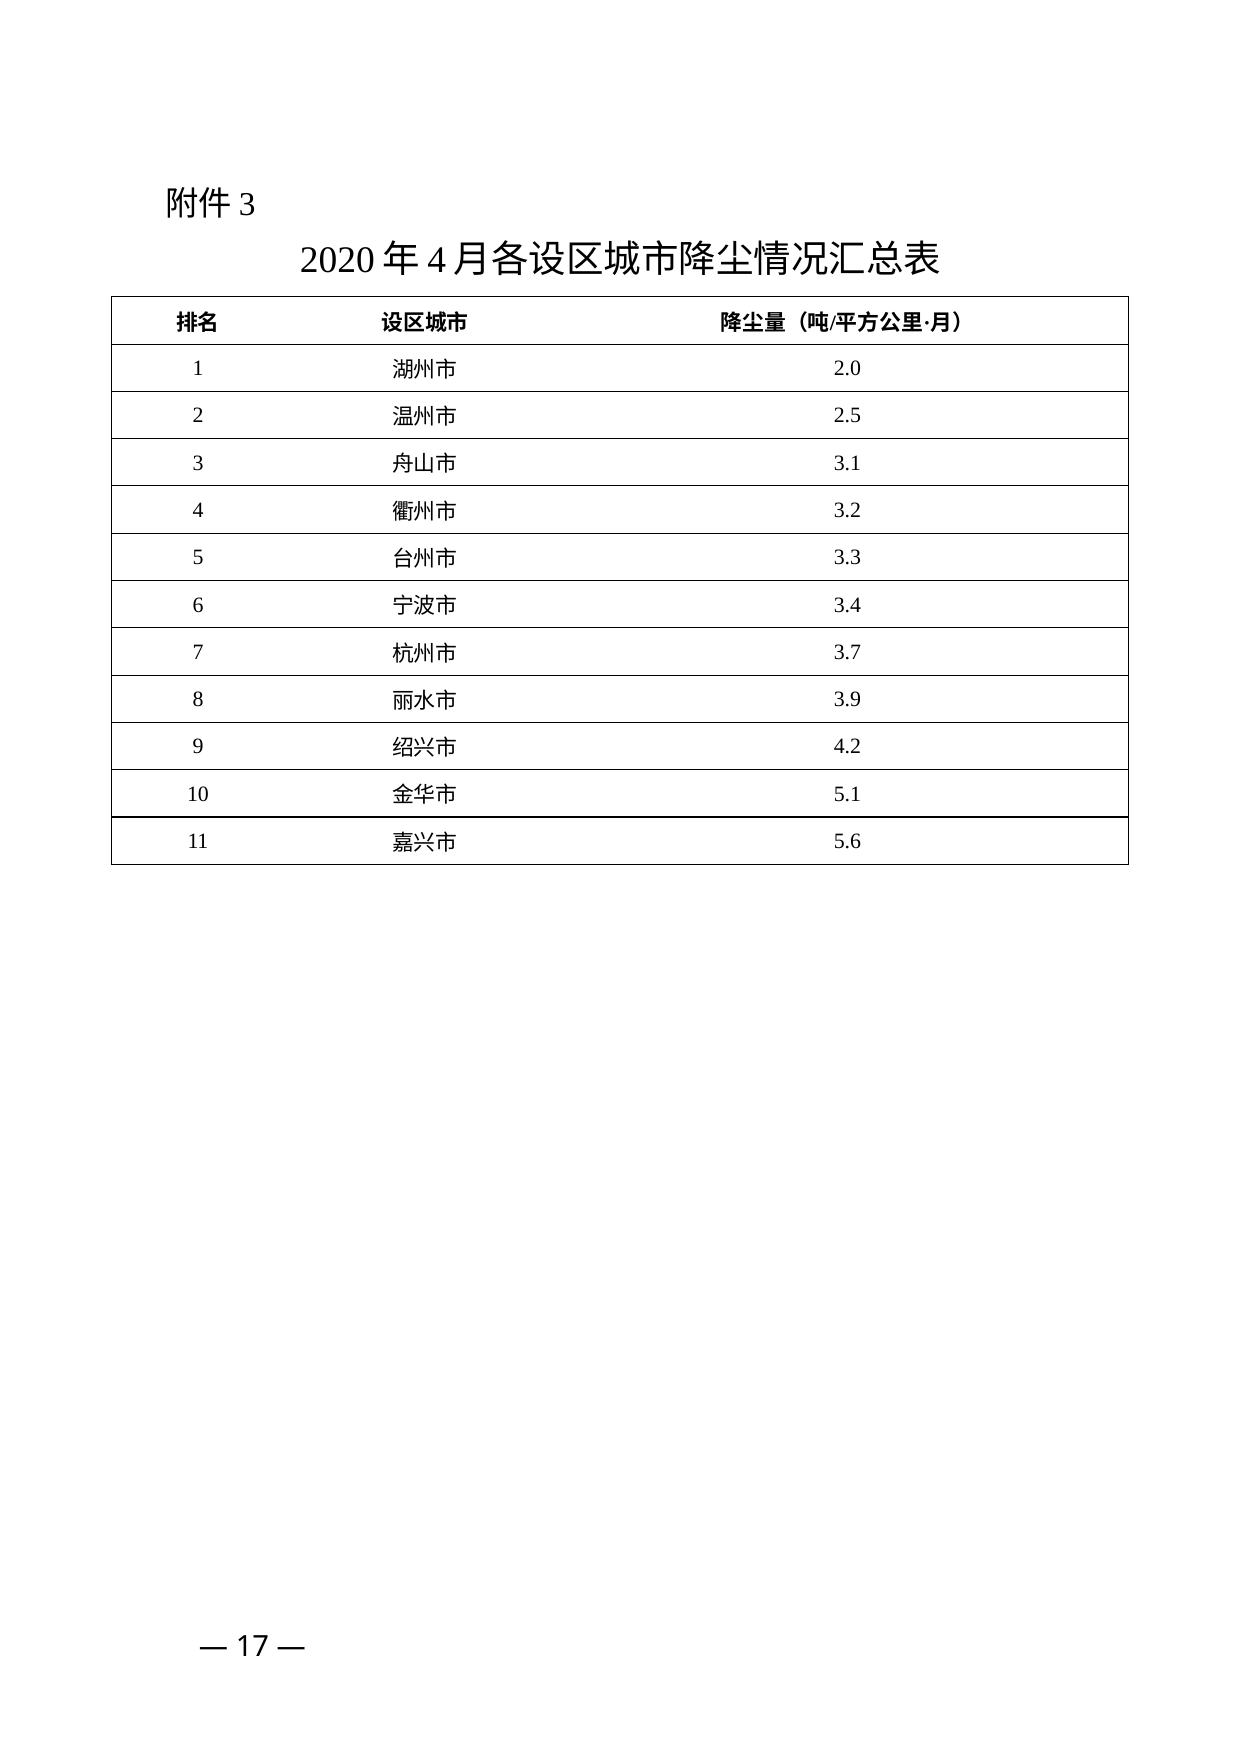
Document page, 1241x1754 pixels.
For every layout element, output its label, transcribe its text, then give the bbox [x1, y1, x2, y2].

table_cell 金华市 [284, 770, 566, 816]
table_cell 2 [112, 392, 283, 438]
table_cell 11 [112, 818, 283, 864]
table_cell 台州市 [284, 534, 566, 580]
table_cell 6 [112, 581, 283, 627]
table_cell 3.9 [566, 676, 1128, 722]
table_cell 3.3 [566, 534, 1128, 580]
table_header 排名 [112, 297, 283, 343]
table_cell 绍兴市 [284, 723, 566, 769]
table_cell 嘉兴市 [284, 818, 566, 864]
table_cell 3.4 [566, 581, 1128, 627]
table_cell 7 [112, 628, 283, 674]
text 2020年4月各设区城市降尘情况汇总表 [165, 225, 1075, 284]
table_cell 5.6 [566, 818, 1128, 864]
table_cell 湖州市 [284, 345, 566, 391]
table_cell 3 [112, 439, 283, 485]
table_cell 3.1 [566, 439, 1128, 485]
table_header 降尘量（吨/平方公里·月） [566, 297, 1128, 343]
table_cell 5 [112, 534, 283, 580]
table_cell 8 [112, 676, 283, 722]
table_cell 3.7 [566, 628, 1128, 674]
table_cell 1 [112, 345, 283, 391]
table_cell 舟山市 [284, 439, 566, 485]
table_cell 10 [112, 770, 283, 816]
text 附件3 [165, 177, 1075, 225]
table_cell 4 [112, 486, 283, 533]
table_cell 温州市 [284, 392, 566, 438]
table_cell 5.1 [566, 770, 1128, 816]
table_cell 宁波市 [284, 581, 566, 627]
table_cell 衢州市 [284, 486, 566, 533]
table_cell 丽水市 [284, 676, 566, 722]
table_cell 2.5 [566, 392, 1128, 438]
table_header 设区城市 [284, 297, 566, 343]
table_cell 9 [112, 723, 283, 769]
table_cell 杭州市 [284, 628, 566, 674]
table_cell 4.2 [566, 723, 1128, 769]
table_cell 3.2 [566, 486, 1128, 533]
table_cell 2.0 [566, 345, 1128, 391]
